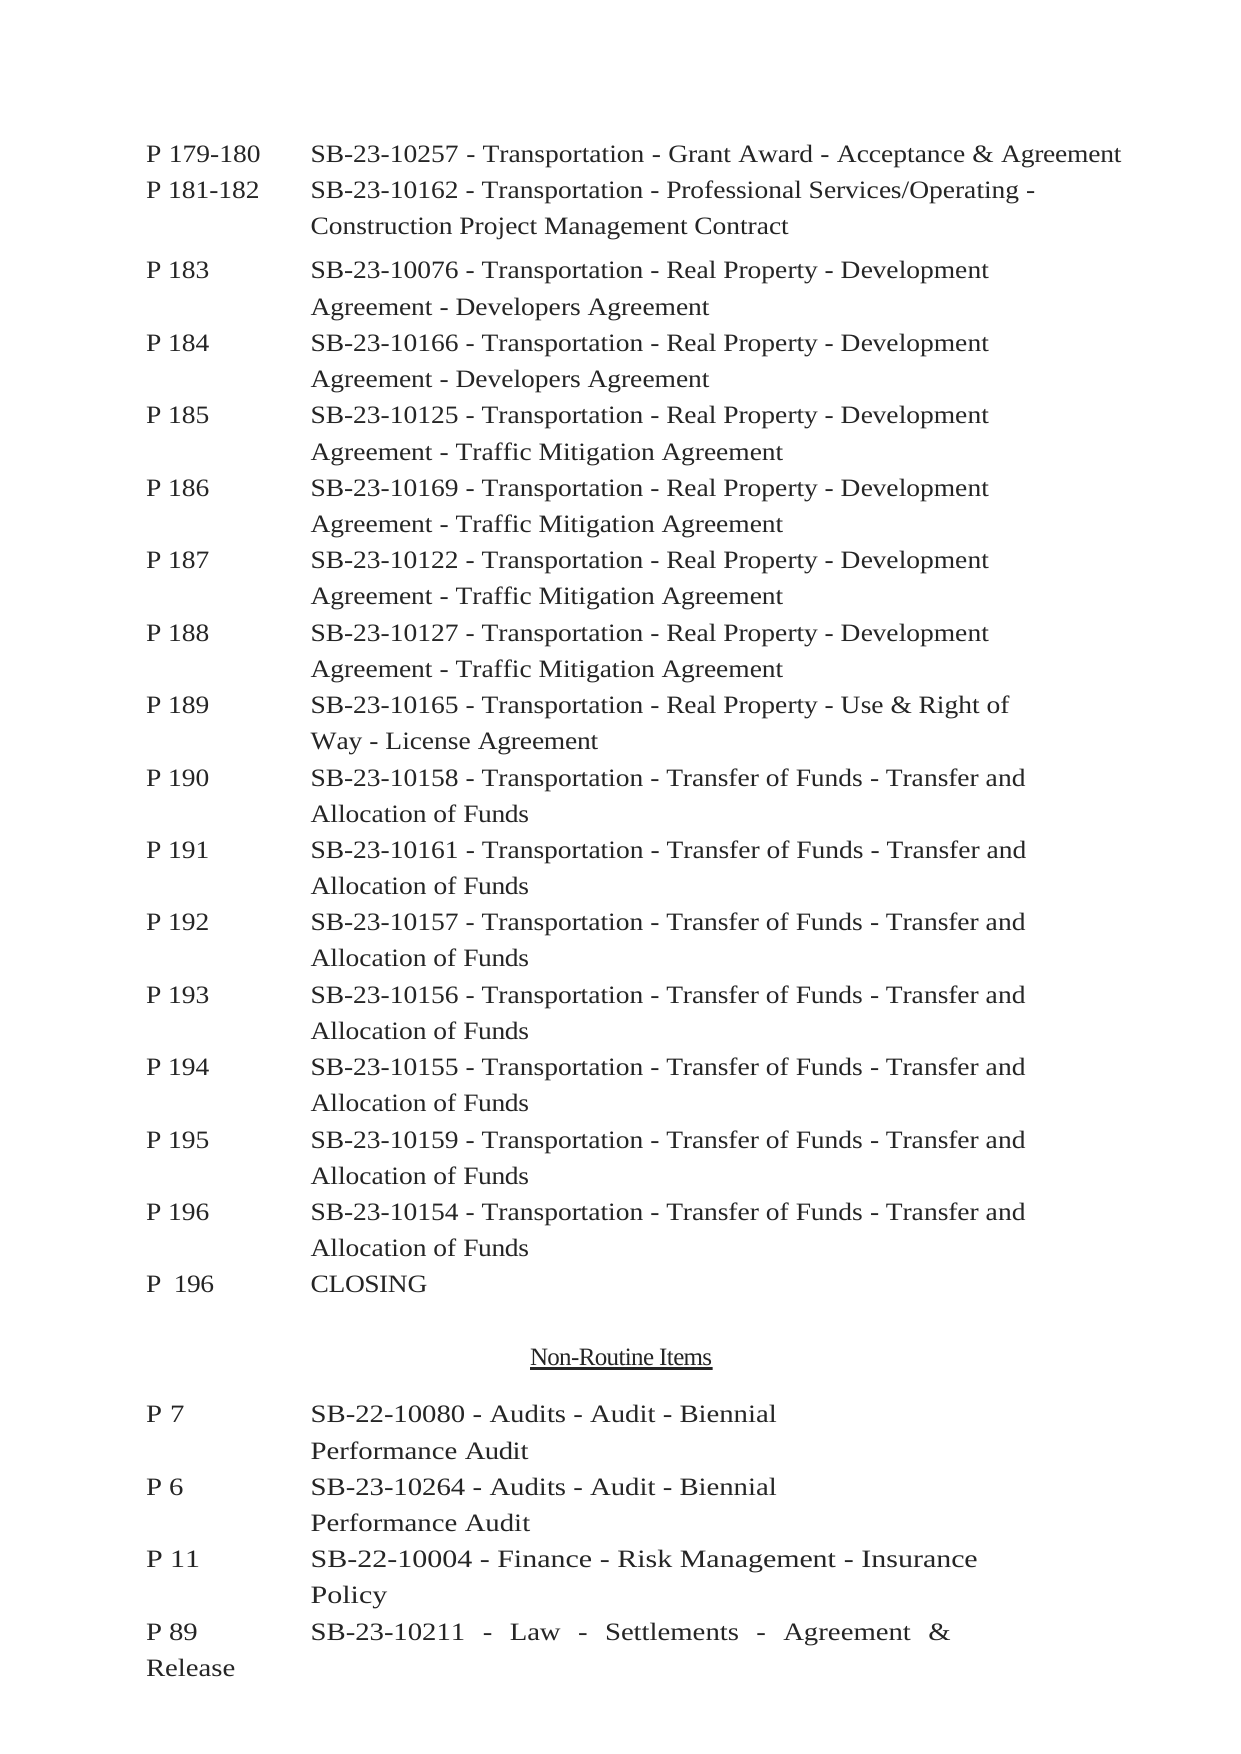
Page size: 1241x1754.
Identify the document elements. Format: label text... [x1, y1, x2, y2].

text P 183 SB-23-10076 - Transportation - Real Property - Development Agreement - Developers Agreement [146, 256, 1036, 321]
text P 194 SB-23-10155 - Transportation - Transfer of Funds - Transfer and Allocation of Funds [146, 1052, 1065, 1117]
text P 11 SB-22-10004 - Finance - Risk Management - Insurance Policy [146, 1544, 1000, 1609]
text P 181-182 SB-23-10162 - Transportation - Professional Services/Operating - Construction Project Management Contract [146, 175, 1082, 240]
text P 6 SB-23-10264 - Audits - Audit - Biennial Performance Audit [146, 1472, 892, 1537]
text P 196 SB-23-10154 - Transportation - Transfer of Funds - Transfer and Allocation of Funds [146, 1197, 1065, 1262]
text P 89 SB-23-10211 - Law - Settlements - Agreement & Release [146, 1617, 950, 1682]
text P 179-180 SB-23-10257 - Transportation - Grant Award - Acceptance & Agreement [146, 139, 1136, 168]
text P 195 SB-23-10159 - Transportation - Transfer of Funds - Transfer and Allocation of Funds [146, 1125, 1065, 1189]
text P 187 SB-23-10122 - Transportation - Real Property - Development Agreement - Traffic Mitigation Agreement [146, 545, 1033, 610]
title Non-Routine Items [466, 1342, 776, 1371]
text P 185 SB-23-10125 - Transportation - Real Property - Development Agreement - Traffic Mitigation Agreement [146, 401, 1033, 465]
text P 191 SB-23-10161 - Transportation - Transfer of Funds - Transfer and Allocation of Funds [146, 835, 1062, 900]
text P 193 SB-23-10156 - Transportation - Transfer of Funds - Transfer and Allocation of Funds [146, 980, 1065, 1045]
text P 186 SB-23-10169 - Transportation - Real Property - Development Agreement - Traffic Mitigation Agreement [146, 473, 1036, 538]
text P 190 SB-23-10158 - Transportation - Transfer of Funds - Transfer and Allocation of Funds [146, 763, 1065, 827]
text P 196 CLOSING [146, 1269, 1065, 1298]
text P 189 SB-23-10165 - Transportation - Real Property - Use & Right of Way - License Agreement [146, 690, 1056, 755]
text P 188 SB-23-10127 - Transportation - Real Property - Development Agreement - Traffic Mitigation Agreement [146, 618, 1033, 683]
text P 192 SB-23-10157 - Transportation - Transfer of Funds - Transfer and Allocation of Funds [146, 907, 1065, 972]
text P 184 SB-23-10166 - Transportation - Real Property - Development Agreement - Developers Agreement [146, 328, 1036, 393]
text P 7 SB-22-10080 - Audits - Audit - Biennial Performance Audit [146, 1399, 892, 1464]
